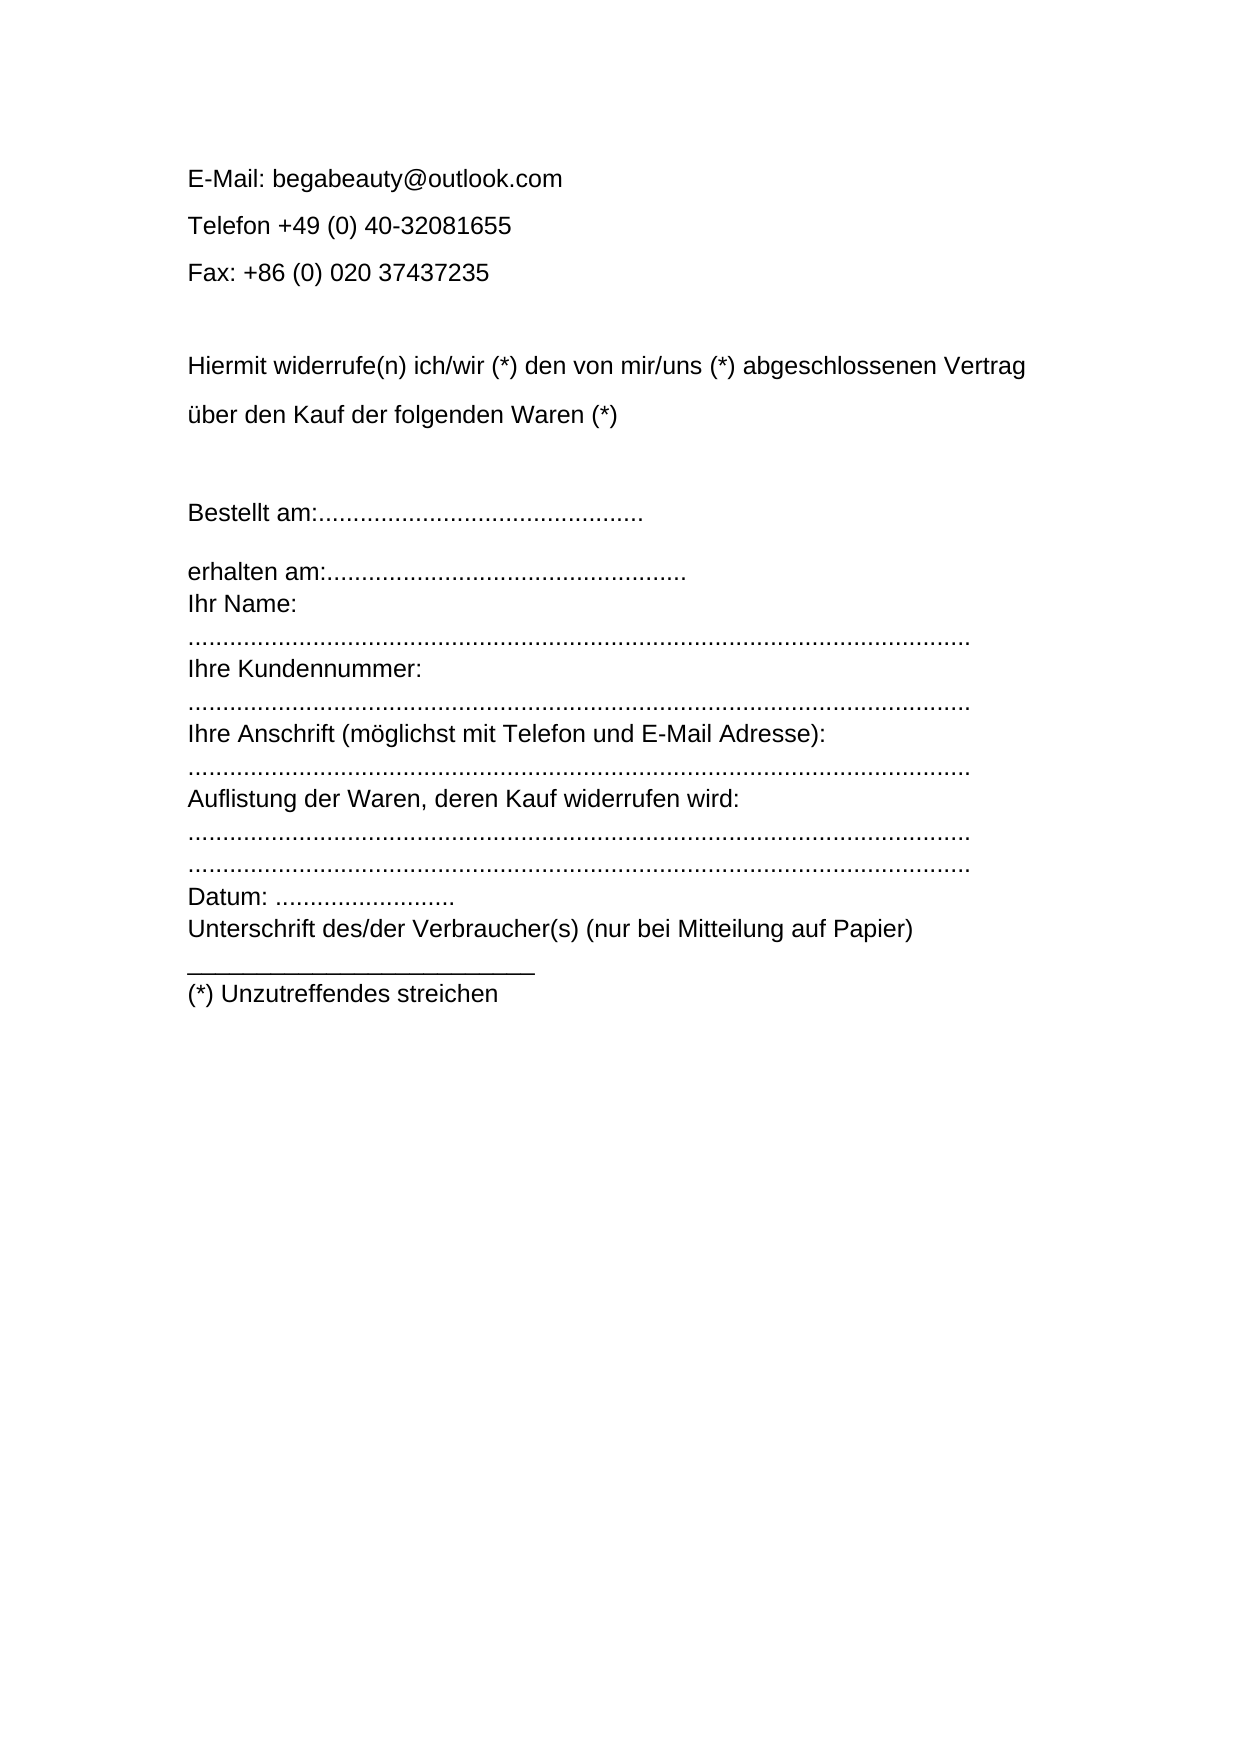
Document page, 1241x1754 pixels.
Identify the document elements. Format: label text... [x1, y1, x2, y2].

text Hiermit widerrufe(n) ich/wir (*) den von mir/uns (*) abgeschlossenen Vertrag über den Kauf der folgenden Waren (*) Bestellt am:............................................... [187, 349, 1053, 528]
text erhalten am:.................................................... Ihr Name: ................................................................................................................. Ihre Kundennummer: ................................................................................................................. Ihre Anschrift (möglichst mit Telefon und E-Mail Adresse): ................................................................................................................. Auflistung der Waren, deren Kauf widerrufen wird: ................................................................................................................. ................................................................................................................. Datum: .......................... Unterschrift des/der Verbraucher(s) (nur bei Mitteilung auf Papier) _________________________ (*) Unzutreffendes streichen [187, 555, 1053, 1010]
text Fax: +86 (0) 020 37437235 [187, 256, 1053, 288]
text Telefon +49 (0) 40-32081655 [187, 209, 1053, 241]
text E-Mail: begabeauty@outlook.com [187, 162, 1053, 194]
